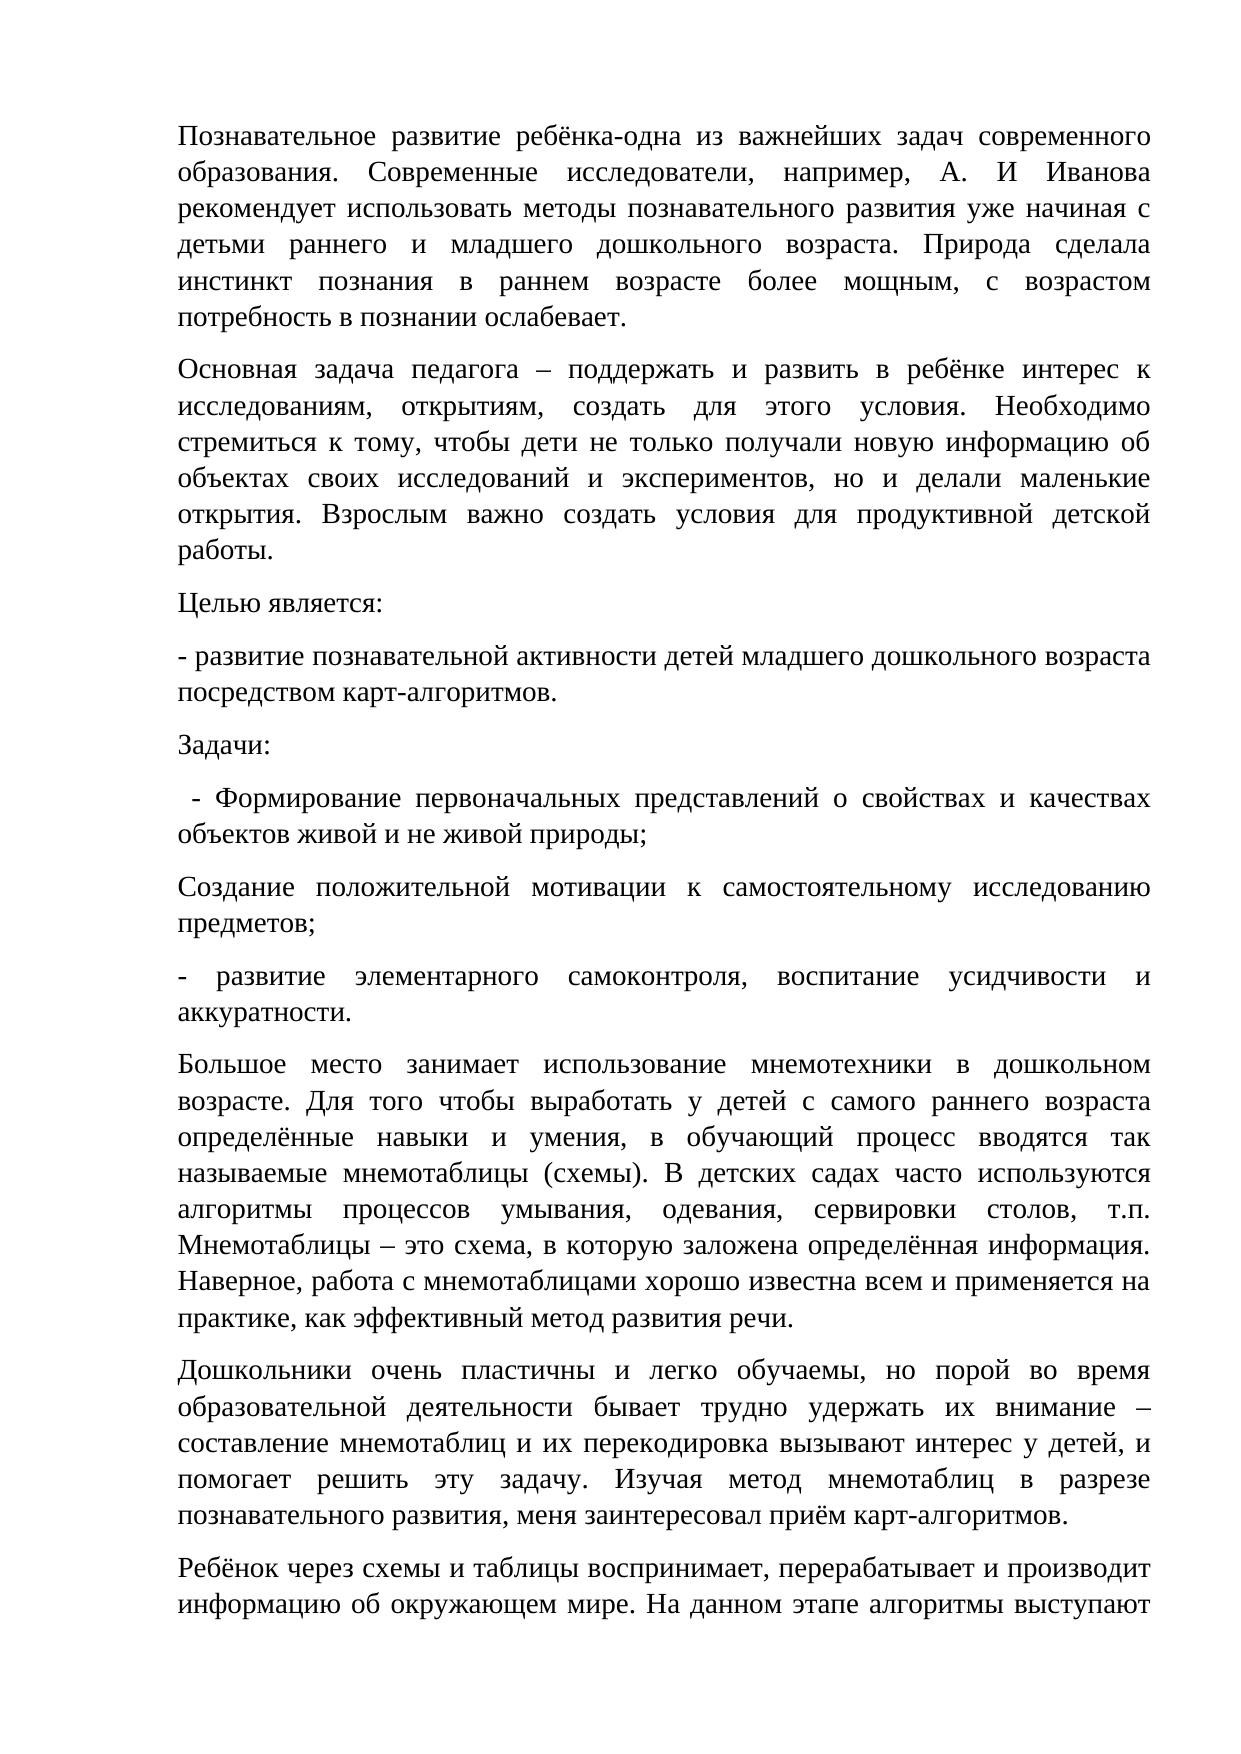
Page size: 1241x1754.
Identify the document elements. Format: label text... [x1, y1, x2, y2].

text Дошкольники очень пластичны и легко обучаемы, но порой во время образовательной деятельности бывает трудно удержать их внимание – составление мнемотаблиц и их перекодировка вызывают интерес у детей, и помогает решить эту задачу. Изучая метод мнемотаблиц в разрезе познавательного развития, меня заинтересовал приём карт-алгоритмов. [177, 1352, 1152, 1531]
text Основная задача педагога – поддержать и развить в ребёнке интерес к исследованиям, открытиям, создать для этого условия. Необходимо стремиться к тому, чтобы дети не только получали новую информацию об объектах своих исследований и экспериментов, но и делали маленькие открытия. Взрослым важно создать условия для продуктивной детской работы. [177, 352, 1152, 566]
text Создание положительной мотивации к самостоятельному исследованию предметов; [177, 869, 1152, 938]
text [177, 1550, 1152, 1619]
text Большое место занимает использование мнемотехники в дошкольном возрасте. Для того чтобы выработать у детей с самого раннего возраста определённые навыки и умения, в обучающий процесс вводятся так называемые мнемотаблицы (схемы). В детских садах часто используются алгоритмы процессов умывания, одевания, сервировки столов, т.п. Мнемотаблицы – это схема, в которую заложена определённая информация. Наверное, работа с мнемотаблицами хорошо известна всем и применяется на практике, как эффективный метод развития речи. [177, 1047, 1152, 1333]
text - Формирование первоначальных представлений о свойствах и качествах объектов живой и не живой природы; [177, 780, 1152, 849]
text - развитие элементарного самоконтроля, воспитание усидчивости и аккуратности. [177, 958, 1152, 1027]
text Целью является: [177, 585, 1152, 619]
text Задачи: [177, 727, 1152, 761]
text Познавательное развитие ребёнка-одна из важнейших задач современного образования. Современные исследователи, например, А. И Иванова рекомендует использовать методы познавательного развития уже начиная с детьми раннего и младшего дошкольного возраста. Природа сделала инстинкт познания в раннем возрасте более мощным, с возрастом потребность в познании ослабевает. [177, 118, 1152, 332]
text - развитие познавательной активности детей младшего дошкольного возраста посредством карт-алгоритмов. [177, 638, 1152, 708]
